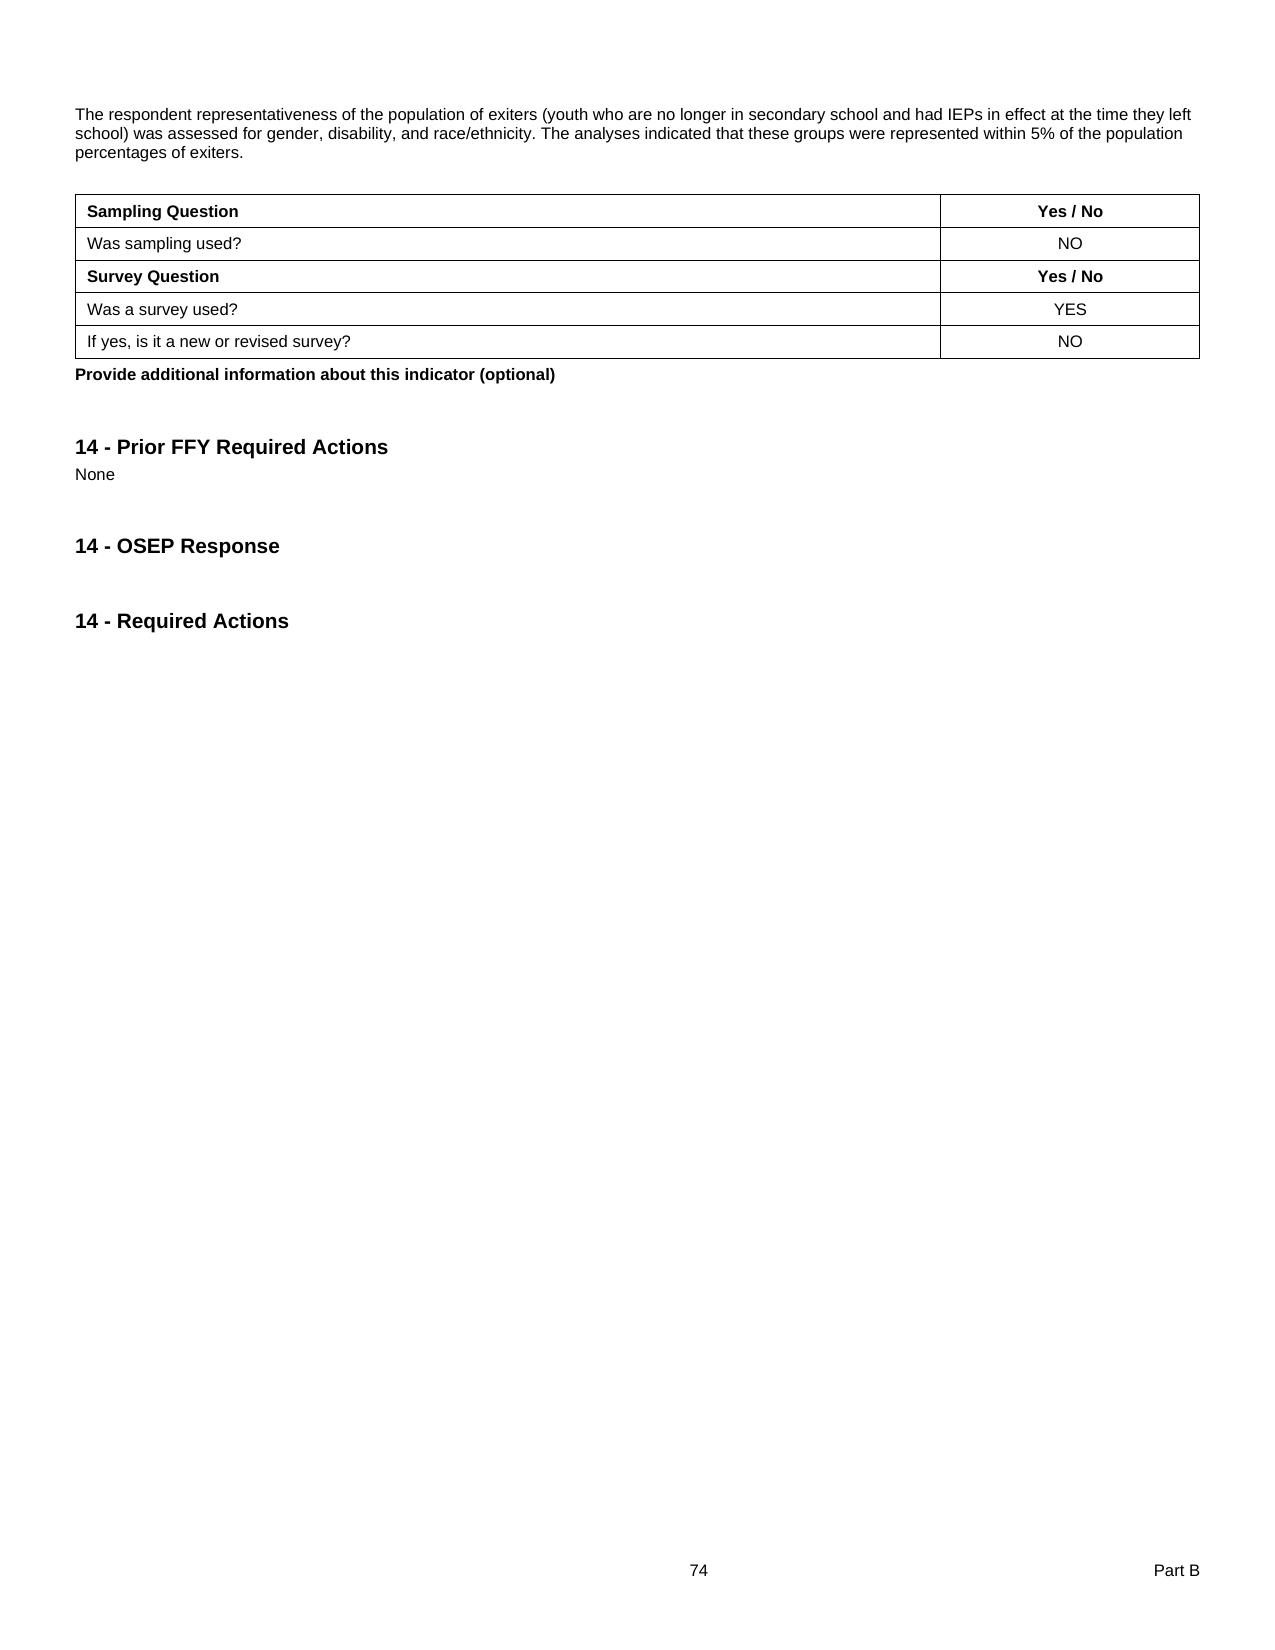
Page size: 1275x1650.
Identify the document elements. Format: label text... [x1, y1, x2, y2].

text None [75, 465, 1200, 484]
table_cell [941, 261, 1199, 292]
subtitle 14 - OSEP Response [75, 534, 1200, 558]
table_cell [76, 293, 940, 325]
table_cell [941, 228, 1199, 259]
subtitle 14 - Required Actions [75, 609, 1200, 633]
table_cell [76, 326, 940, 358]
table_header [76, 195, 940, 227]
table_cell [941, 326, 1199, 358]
text Provide additional information about this indicator (optional) [75, 365, 1200, 384]
text The respondent representativeness of the population of exiters (youth who are no longer in secondary school and had IEPs in effect at the time they left school) was assessed for gender, disability, and race/ethnicity. The analyses indicated that these groups were represented within 5% of the population percentages of exiters. [75, 105, 1200, 162]
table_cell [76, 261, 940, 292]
subtitle 14 - Prior FFY Required Actions [75, 434, 1200, 458]
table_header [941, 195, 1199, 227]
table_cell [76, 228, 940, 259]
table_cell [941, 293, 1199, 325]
